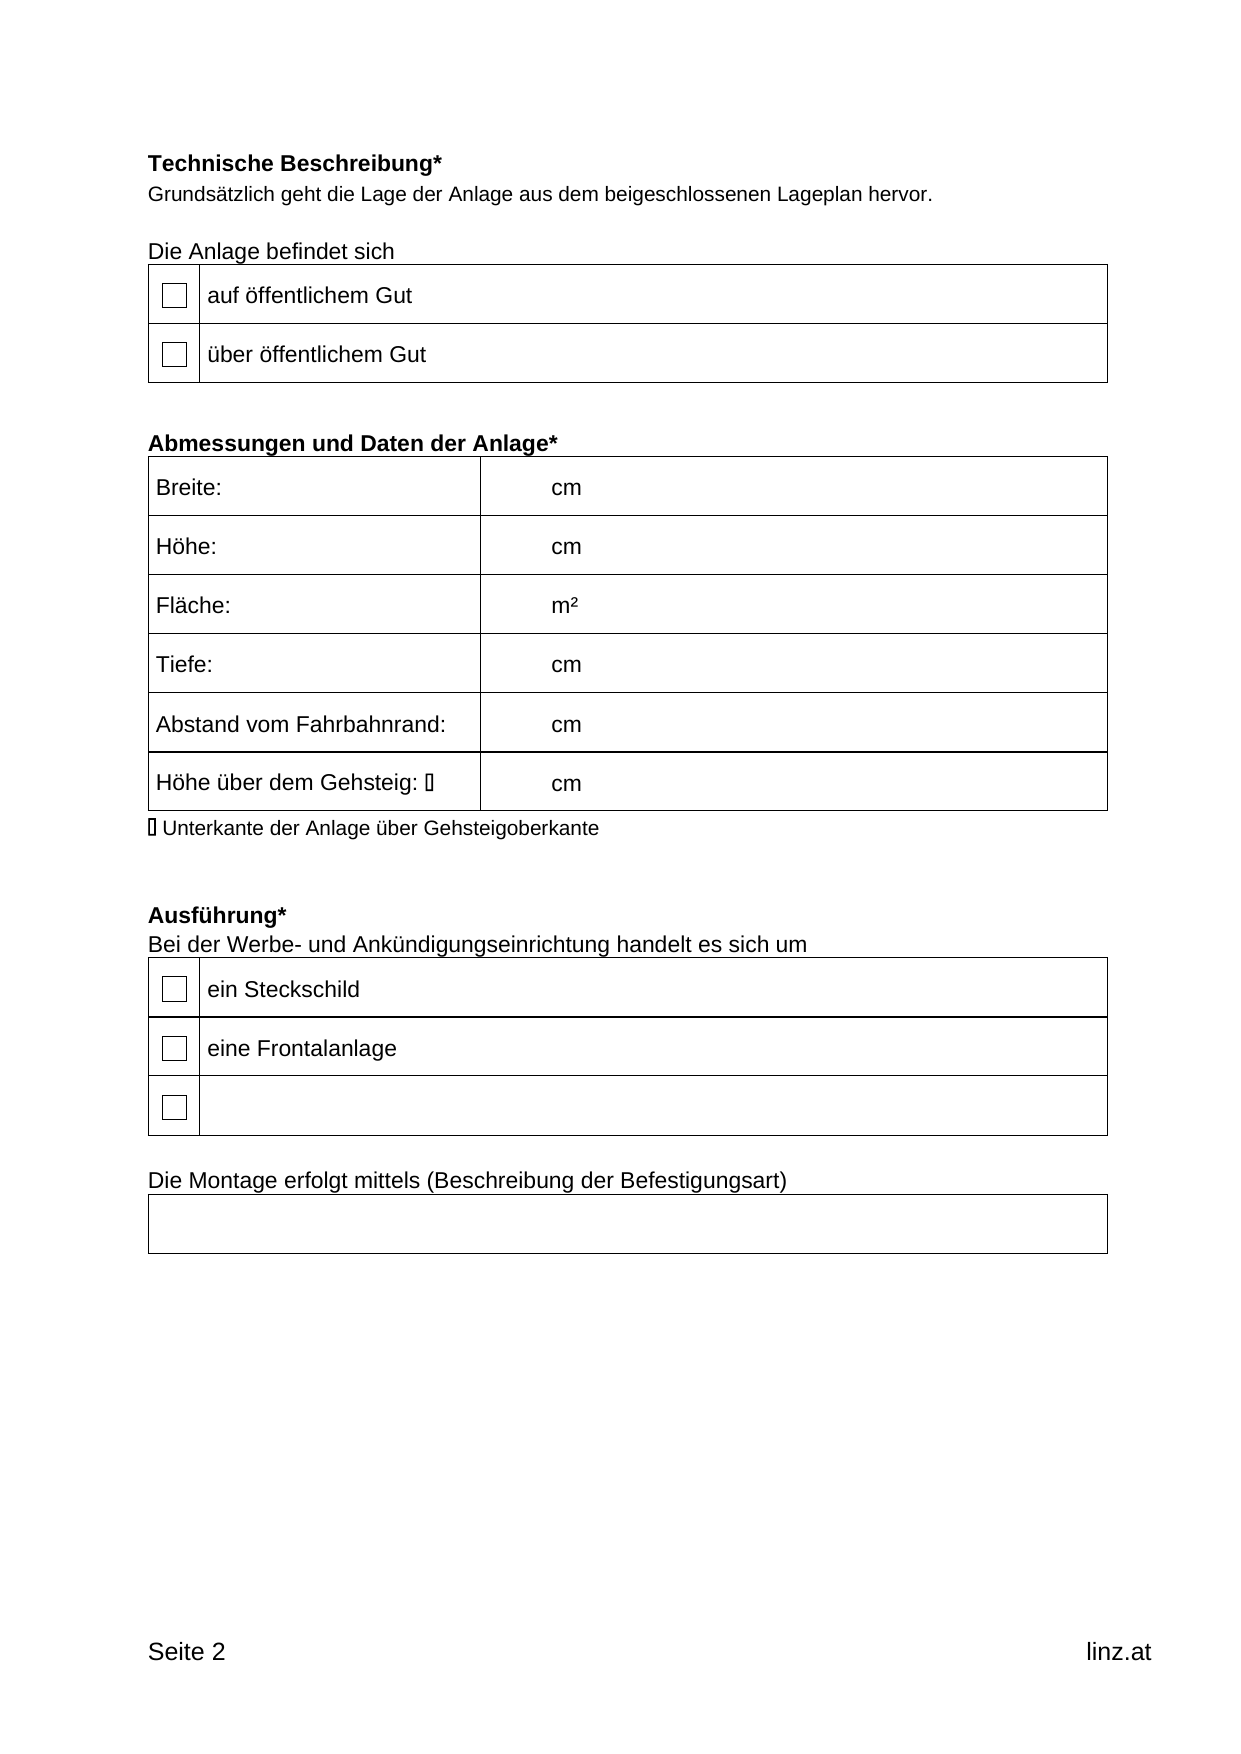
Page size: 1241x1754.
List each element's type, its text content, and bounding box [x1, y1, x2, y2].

text Unterkante der Anlage über Gehsteigoberkante [148, 811, 1152, 841]
table_cell Tiefe: [149, 634, 480, 692]
text Technische Beschreibung* [148, 147, 1152, 176]
text Abmessungen und Daten der Anlage* [148, 427, 1152, 456]
table_cell cm [481, 753, 1107, 810]
table_cell [149, 324, 199, 382]
table_header [149, 265, 199, 323]
table_cell [149, 1076, 199, 1134]
table_cell eine Frontalanlage [200, 1018, 1107, 1075]
table_cell [200, 1076, 1107, 1134]
text Grundsätzlich geht die Lage der Anlage aus dem beigeschlossenen Lageplan hervor. [148, 176, 1152, 206]
table_cell m² [481, 575, 1107, 633]
table_header auf öffentlichem Gut [200, 265, 1107, 323]
table_header cm [481, 457, 1107, 515]
table_cell Höhe: [149, 516, 480, 574]
text Bei der Werbe- und Ankündigungseinrichtung handelt es sich um [148, 928, 1152, 957]
text Die Anlage befindet sich [148, 235, 1152, 264]
text Die Montage erfolgt mittels (Beschreibung der Befestigungsart) [148, 1165, 1152, 1194]
text Ausführung* [148, 899, 1152, 928]
table_cell cm [481, 634, 1107, 692]
table_cell über öffentlichem Gut [200, 324, 1107, 382]
table_cell [149, 1018, 199, 1075]
table_header [149, 958, 199, 1016]
table_header ein Steckschild [200, 958, 1107, 1016]
table_header Breite: [149, 457, 480, 515]
table_cell Abstand vom Fahrbahnrand: [149, 693, 480, 751]
table_cell cm [481, 516, 1107, 574]
table_header [149, 1195, 1107, 1253]
table_cell Fläche: [149, 575, 480, 633]
table_cell cm [481, 693, 1107, 751]
table_cell Höhe über dem Gehsteig: [149, 753, 480, 810]
